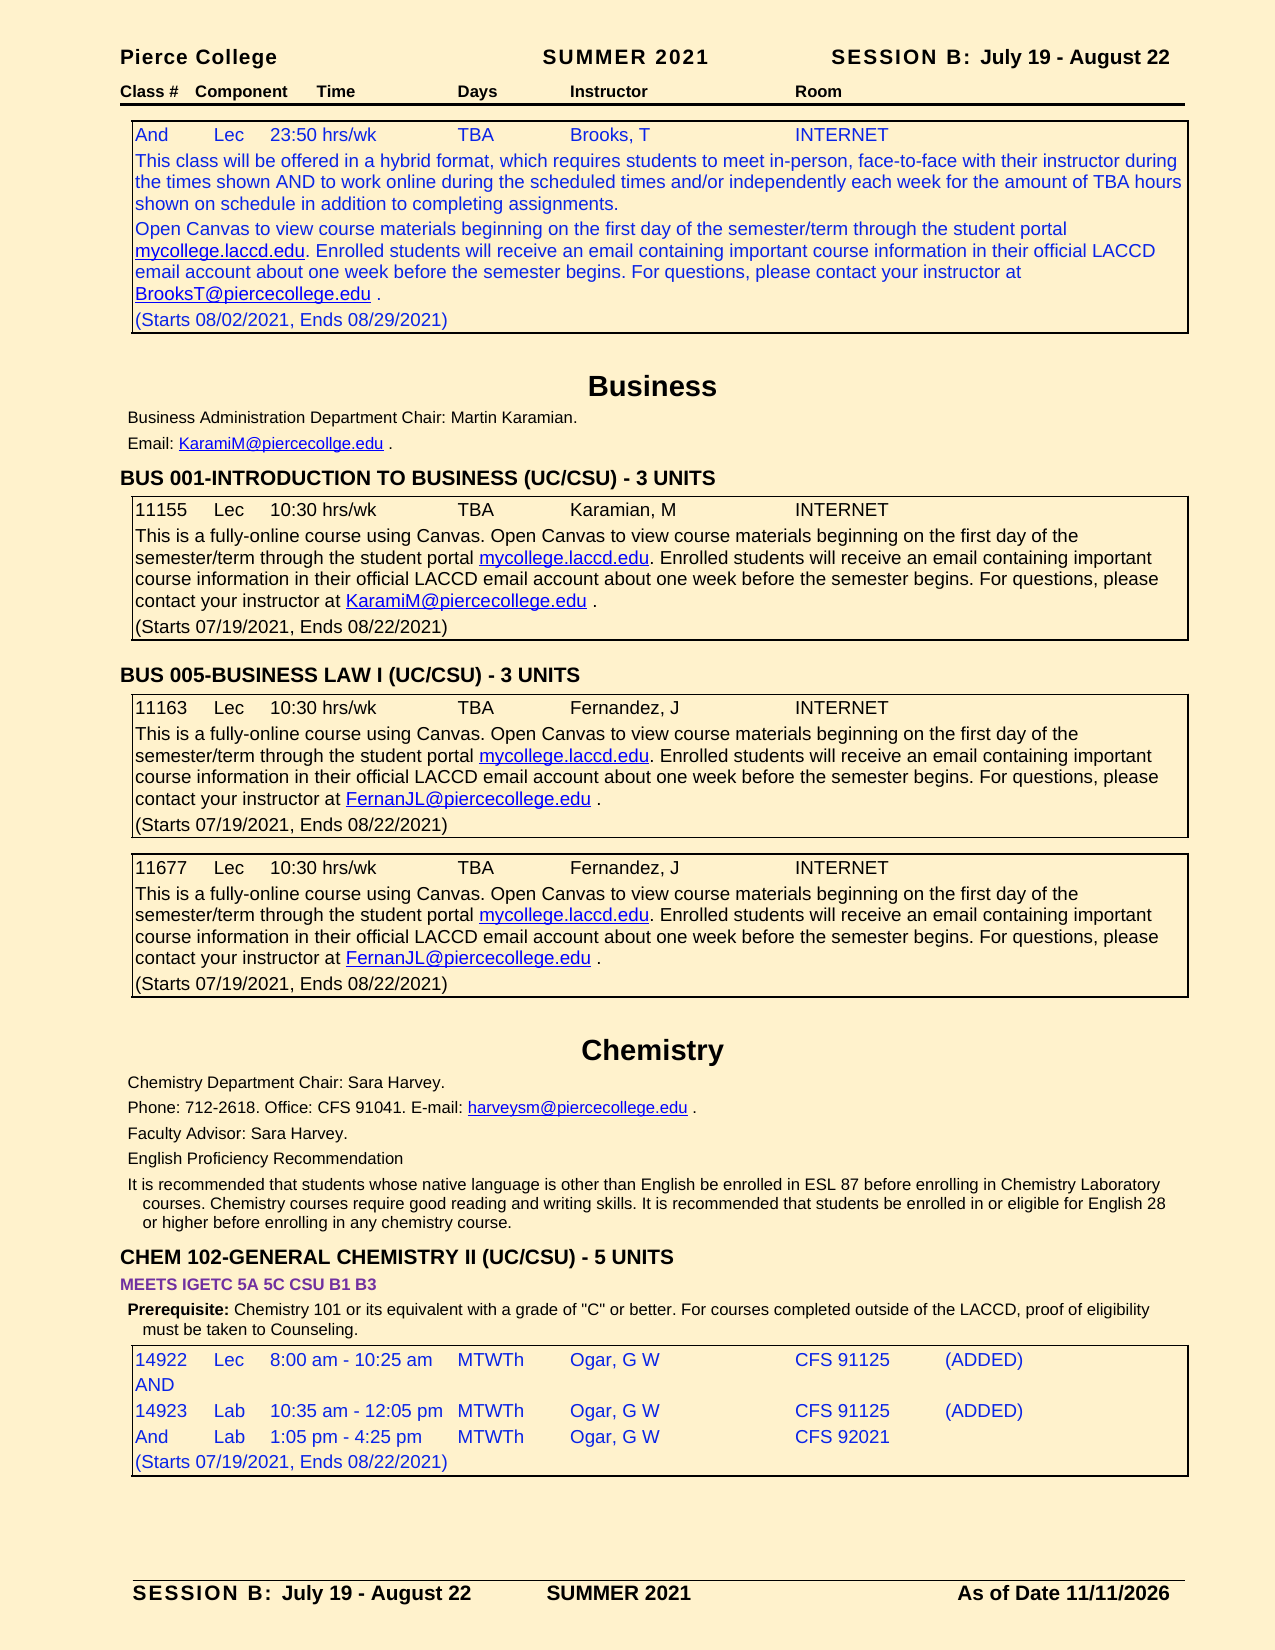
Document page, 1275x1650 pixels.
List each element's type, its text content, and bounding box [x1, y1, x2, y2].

title BUS 005-Business Law I (UC/CSU) - 3 Units [120, 663, 1185, 687]
text (Starts 08/02/2021, Ends 08/29/2021) [133, 305, 1187, 332]
text (Starts 07/19/2021, Ends 08/22/2021) [133, 969, 1187, 996]
text (Starts 07/19/2021, Ends 08/22/2021) [133, 1448, 1187, 1475]
text Chemistry Department Chair: Sara Harvey. [127, 1073, 1185, 1092]
text This is a fully-online course using Canvas. Open Canvas to view course materials beginning on the first day of the semester/term through the student portal mycollege.laccd.edu. Enrolled students will receive an email containing important course information in their official LACCD email account about one week before the semester begins. For questions, please contact your instructor at FernanJL@piercecollege.edu . [133, 719, 1187, 809]
subtitle Chemistry [120, 1033, 1185, 1067]
text 11163 Lec 10:30 hrs/wk TBA Fernandez, J INTERNET [133, 695, 1187, 719]
text 14923 Lab 10:35 am - 12:05 pm MTWTh Ogar, G W CFS 91125 (ADDED) [133, 1396, 1187, 1421]
text Meets IGETC 5A 5C CSU B1 B3 [120, 1275, 1185, 1294]
title BUS 001-Introduction To Business (UC/CSU) - 3 Units [120, 465, 1185, 489]
text AND [133, 1371, 1187, 1396]
text 14922 Lec 8:00 am - 10:25 am MTWTh Ogar, G W CFS 91125 (ADDED) [133, 1346, 1187, 1370]
text Business Administration Department Chair: Martin Karamian. [127, 408, 1185, 427]
text 11155 Lec 10:30 hrs/wk TBA Karamian, M INTERNET [133, 497, 1187, 521]
title CHEM 102-General Chemistry II (UC/CSU) - 5 Units [120, 1244, 1185, 1268]
text 11677 Lec 10:30 hrs/wk TBA Fernandez, J INTERNET [133, 855, 1187, 878]
text This is a fully-online course using Canvas. Open Canvas to view course materials beginning on the first day of the semester/term through the student portal mycollege.laccd.edu. Enrolled students will receive an email containing important course information in their official LACCD email account about one week before the semester begins. For questions, please contact your instructor at FernanJL@piercecollege.edu . [133, 879, 1187, 968]
subtitle Business [120, 368, 1185, 402]
text English Proficiency Recommendation [127, 1149, 1185, 1168]
text And Lab 1:05 pm - 4:25 pm MTWTh Ogar, G W CFS 92021 [133, 1422, 1187, 1447]
text This is a fully-online course using Canvas. Open Canvas to view course materials beginning on the first day of the semester/term through the student portal mycollege.laccd.edu. Enrolled students will receive an email containing important course information in their official LACCD email account about one week before the semester begins. For questions, please contact your instructor at KaramiM@piercecollege.edu . [133, 521, 1187, 611]
text Prerequisite: Chemistry 101 or its equivalent with a grade of "C" or better. For courses completed outside of the LACCD, proof of eligibility must be taken to Counseling. [127, 1300, 1185, 1338]
text (Starts 07/19/2021, Ends 08/22/2021) [133, 810, 1187, 837]
text Faculty Advisor: Sara Harvey. [127, 1124, 1185, 1143]
text And Lec 23:50 hrs/wk TBA Brooks, T INTERNET [133, 122, 1187, 145]
text Phone: 712-2618. Office: CFS 91041. E-mail: harveysm@piercecollege.edu . [127, 1098, 1185, 1117]
text (Starts 07/19/2021, Ends 08/22/2021) [133, 612, 1187, 639]
text It is recommended that students whose native language is other than English be enrolled in ESL 87 before enrolling in Chemistry Laboratory courses. Chemistry courses require good reading and writing skills. It is recommended that students be enrolled in or eligible for English 28 or higher before enrolling in any chemistry course. [127, 1174, 1185, 1232]
text Email: KaramiM@piercecollge.edu . [127, 434, 1185, 453]
